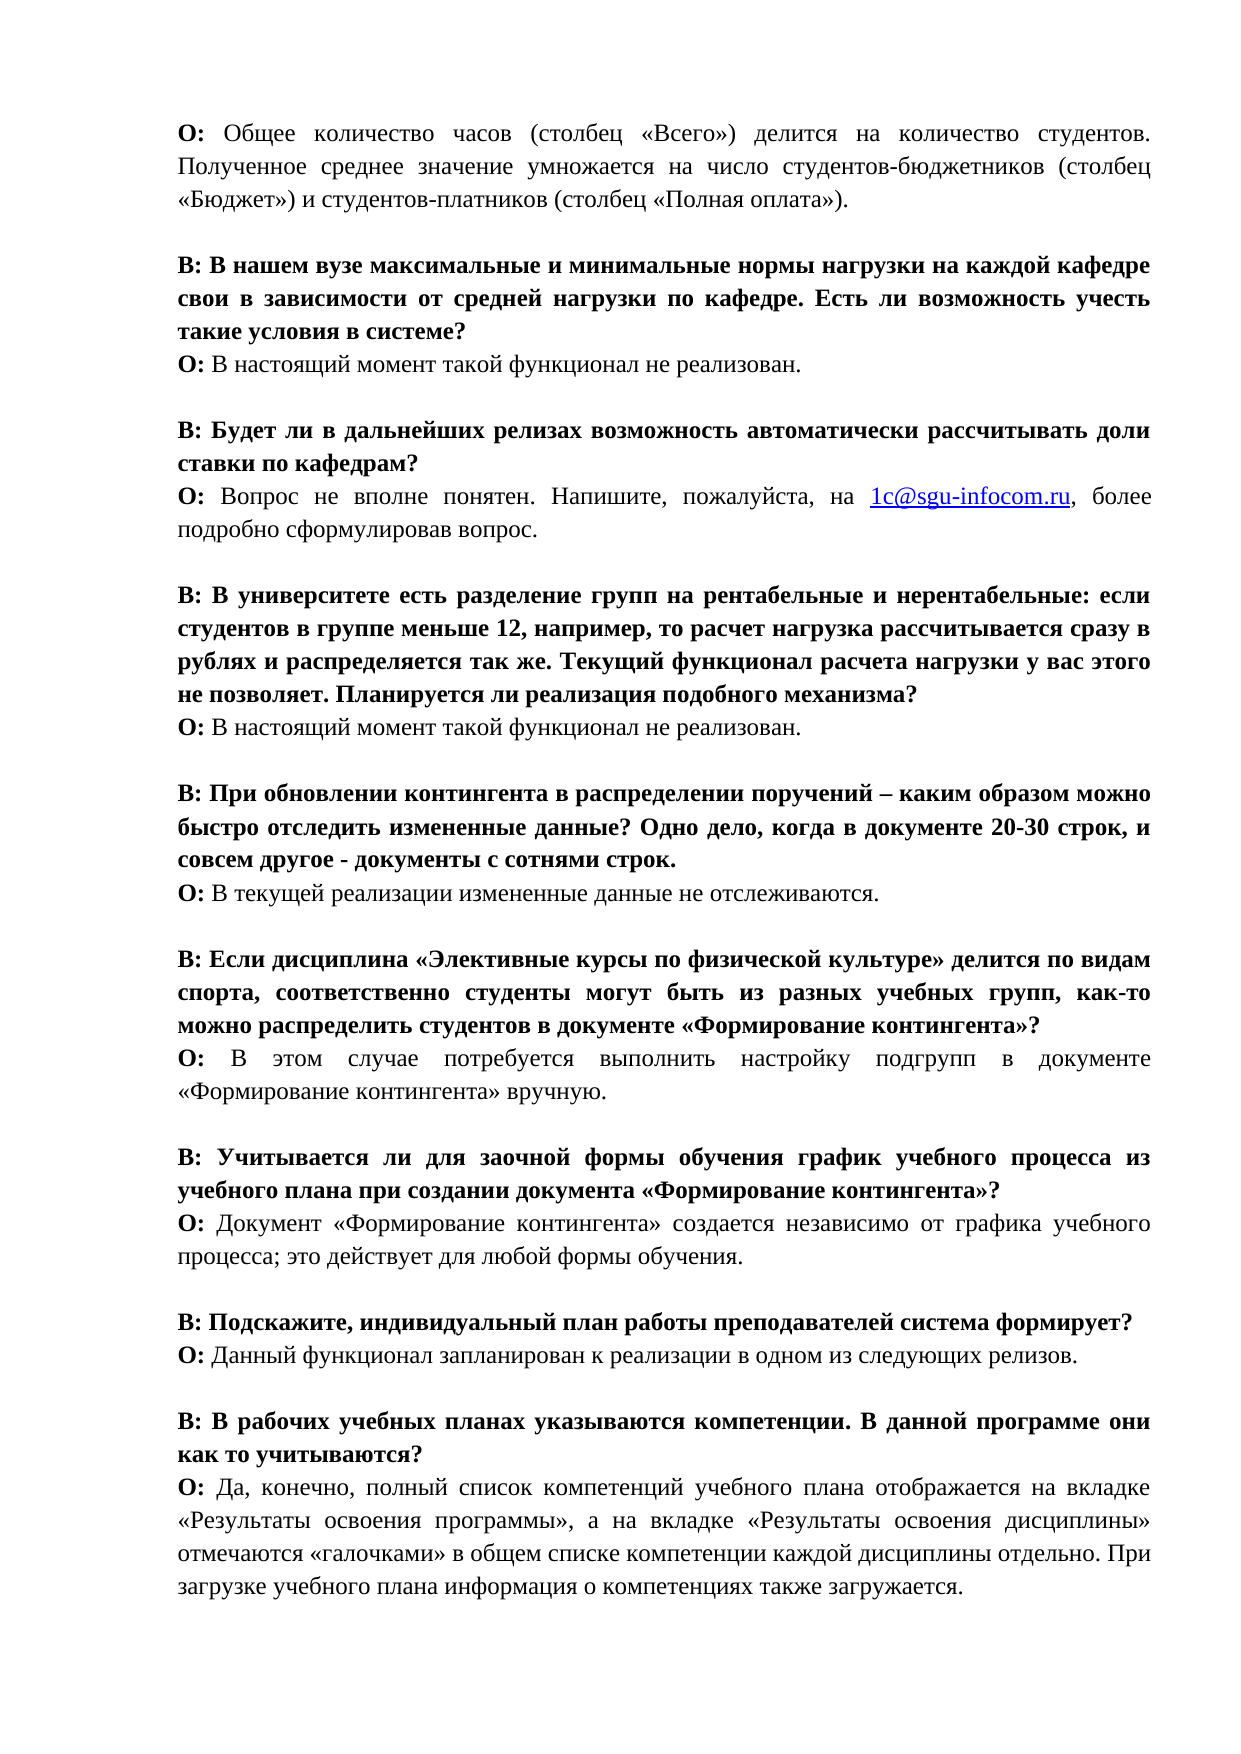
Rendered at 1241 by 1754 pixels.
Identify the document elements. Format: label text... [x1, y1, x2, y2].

text В: Будет ли в дальнейших релизах возможность автоматически рассчитывать доли ставки по кафедрам? [177, 415, 1152, 477]
text О: В текущей реализации измененные данные не отслеживаются. [177, 878, 1152, 906]
text О: Вопрос не вполне понятен. Напишите, пожалуйста, на 1с@sgu-infocom.ru, более подробно сформулировав вопрос. [177, 481, 1152, 543]
text В: В рабочих учебных планах указываются компетенции. В данной программе они как то учитываются? [177, 1406, 1152, 1468]
text О: Данный функционал запланирован к реализации в одном из следующих релизов. [177, 1340, 1152, 1369]
text О: Общее количество часов (столбец «Всего») делится на количество студентов. Полученное среднее значение умножается на число студентов-бюджетников (столбец «Бюджет») и студентов-платников (столбец «Полная оплата»). [177, 118, 1152, 213]
text В: В университете есть разделение групп на рентабельные и нерентабельные: если студентов в группе меньше 12, например, то расчет нагрузка рассчитывается сразу в рублях и распределяется так же. Текущий функционал расчета нагрузки у вас этого не позволяет. Планируется ли реализация подобного механизма? [177, 580, 1152, 708]
text О: В настоящий момент такой функционал не реализован. [177, 712, 1152, 741]
text О: В настоящий момент такой функционал не реализован. [177, 349, 1152, 378]
text В: Учитывается ли для заочной формы обучения график учебного процесса из учебного плана при создании документа «Формирование контингента»? [177, 1142, 1152, 1203]
text В: Подскажите, индивидуальный план работы преподавателей система формирует? [177, 1307, 1152, 1336]
text О: Да, конечно, полный список компетенций учебного плана отображается на вкладке «Результаты освоения программы», а на вкладке «Результаты освоения дисциплины» отмечаются «галочками» в общем списке компетенции каждой дисциплины отдельно. При загрузке учебного плана информация о компетенциях также загружается. [177, 1472, 1152, 1600]
text О: В этом случае потребуется выполнить настройку подгрупп в документе «Формирование контингента» вручную. [177, 1043, 1152, 1104]
text В: В нашем вузе максимальные и минимальные нормы нагрузки на каждой кафедре свои в зависимости от средней нагрузки по кафедре. Есть ли возможность учесть такие условия в системе? [177, 250, 1152, 345]
text В: Если дисциплина «Элективные курсы по физической культуре» делится по видам спорта, соответственно студенты могут быть из разных учебных групп, как-то можно распределить студентов в документе «Формирование контингента»? [177, 944, 1152, 1038]
text В: При обновлении контингента в распределении поручений – каким образом можно быстро отследить измененные данные? Одно дело, когда в документе 20-30 строк, и совсем другое - документы с сотнями строк. [177, 778, 1152, 873]
text О: Документ «Формирование контингента» создается независимо от графика учебного процесса; это действует для любой формы обучения. [177, 1208, 1152, 1269]
